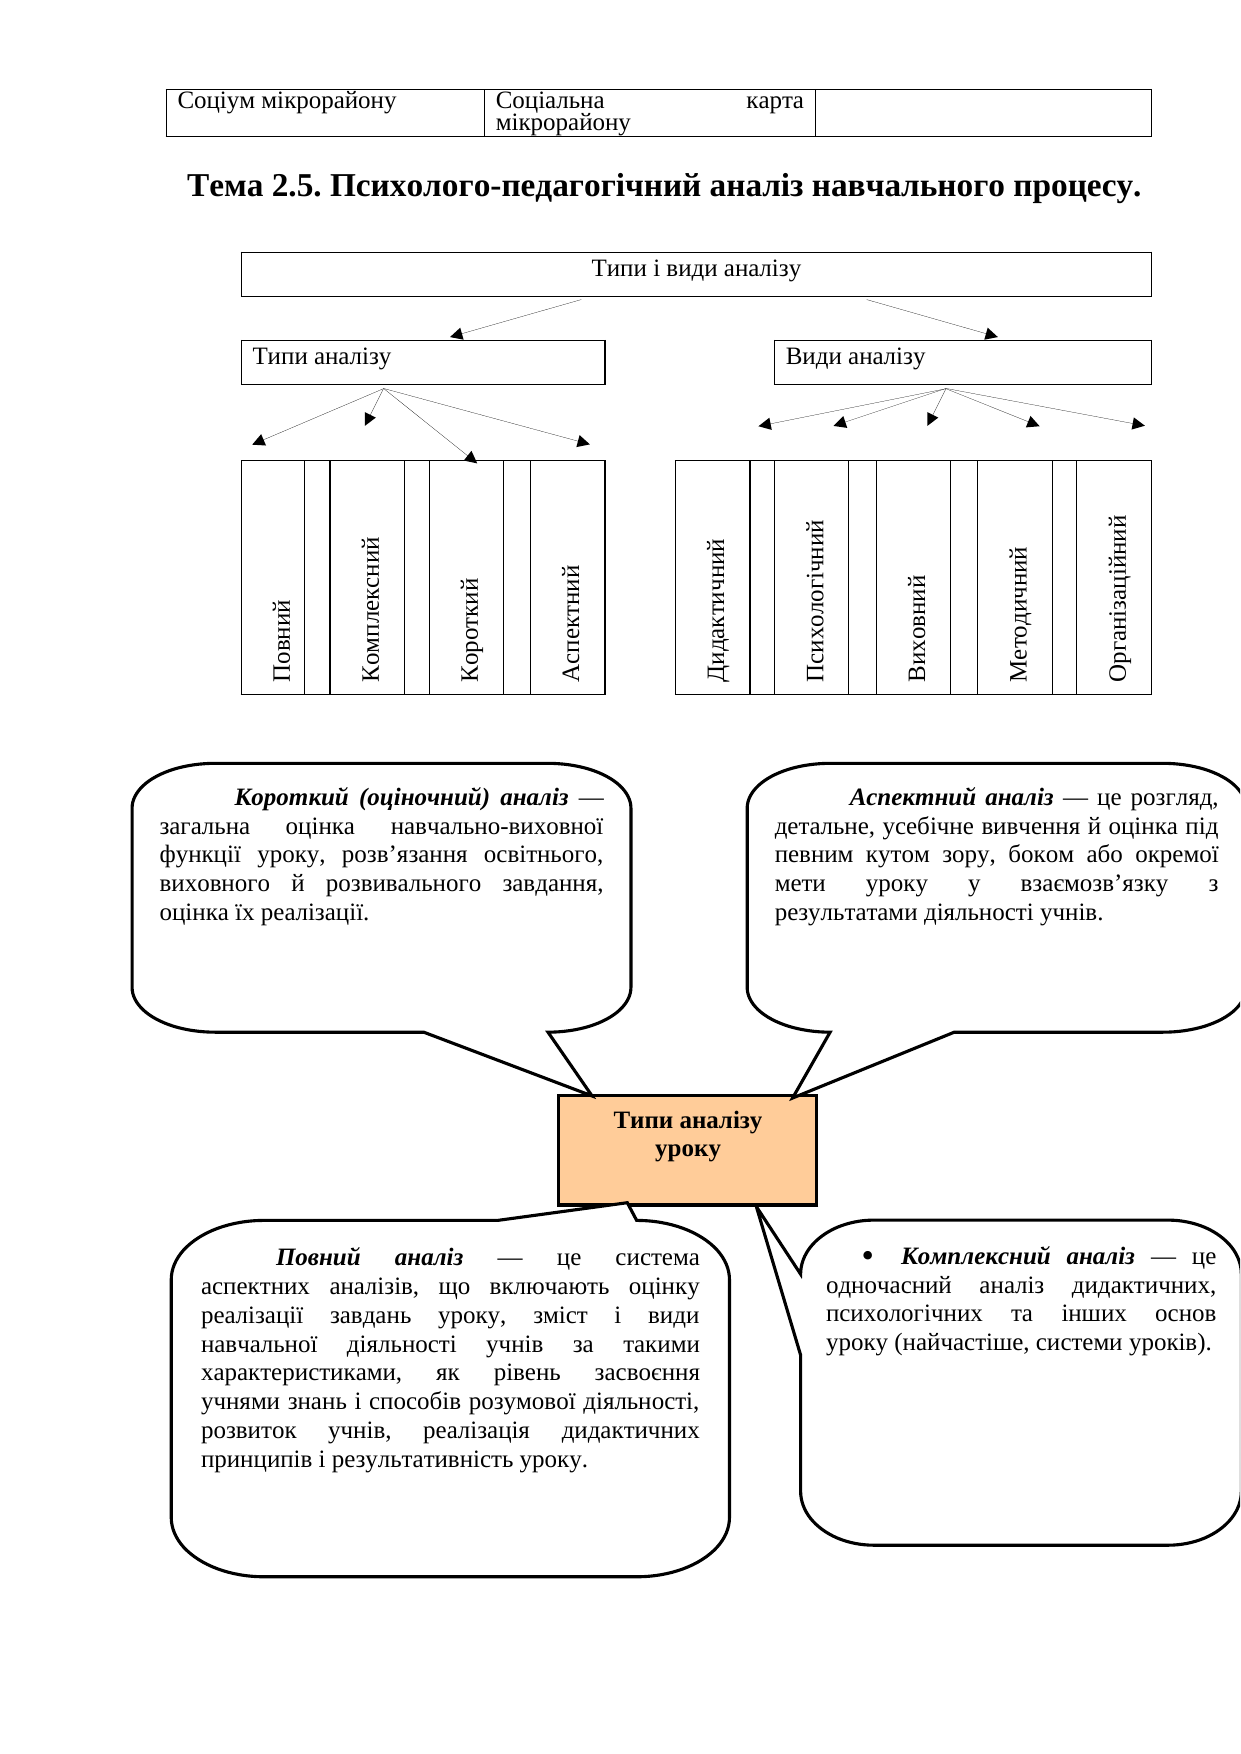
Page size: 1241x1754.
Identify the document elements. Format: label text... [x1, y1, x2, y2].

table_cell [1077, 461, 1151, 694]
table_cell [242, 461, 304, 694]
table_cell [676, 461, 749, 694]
text Тема 2.5. Психолого-педагогічний аналіз навчального процесу. [177, 165, 1152, 204]
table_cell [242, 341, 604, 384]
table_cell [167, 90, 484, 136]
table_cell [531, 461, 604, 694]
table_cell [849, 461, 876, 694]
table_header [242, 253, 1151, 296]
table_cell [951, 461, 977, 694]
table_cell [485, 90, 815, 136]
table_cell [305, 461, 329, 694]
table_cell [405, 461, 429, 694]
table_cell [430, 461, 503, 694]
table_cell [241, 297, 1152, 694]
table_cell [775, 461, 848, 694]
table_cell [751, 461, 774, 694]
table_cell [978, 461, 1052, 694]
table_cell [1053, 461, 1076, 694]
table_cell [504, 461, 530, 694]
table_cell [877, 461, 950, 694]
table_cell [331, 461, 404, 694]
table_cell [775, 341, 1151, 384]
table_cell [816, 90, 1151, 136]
